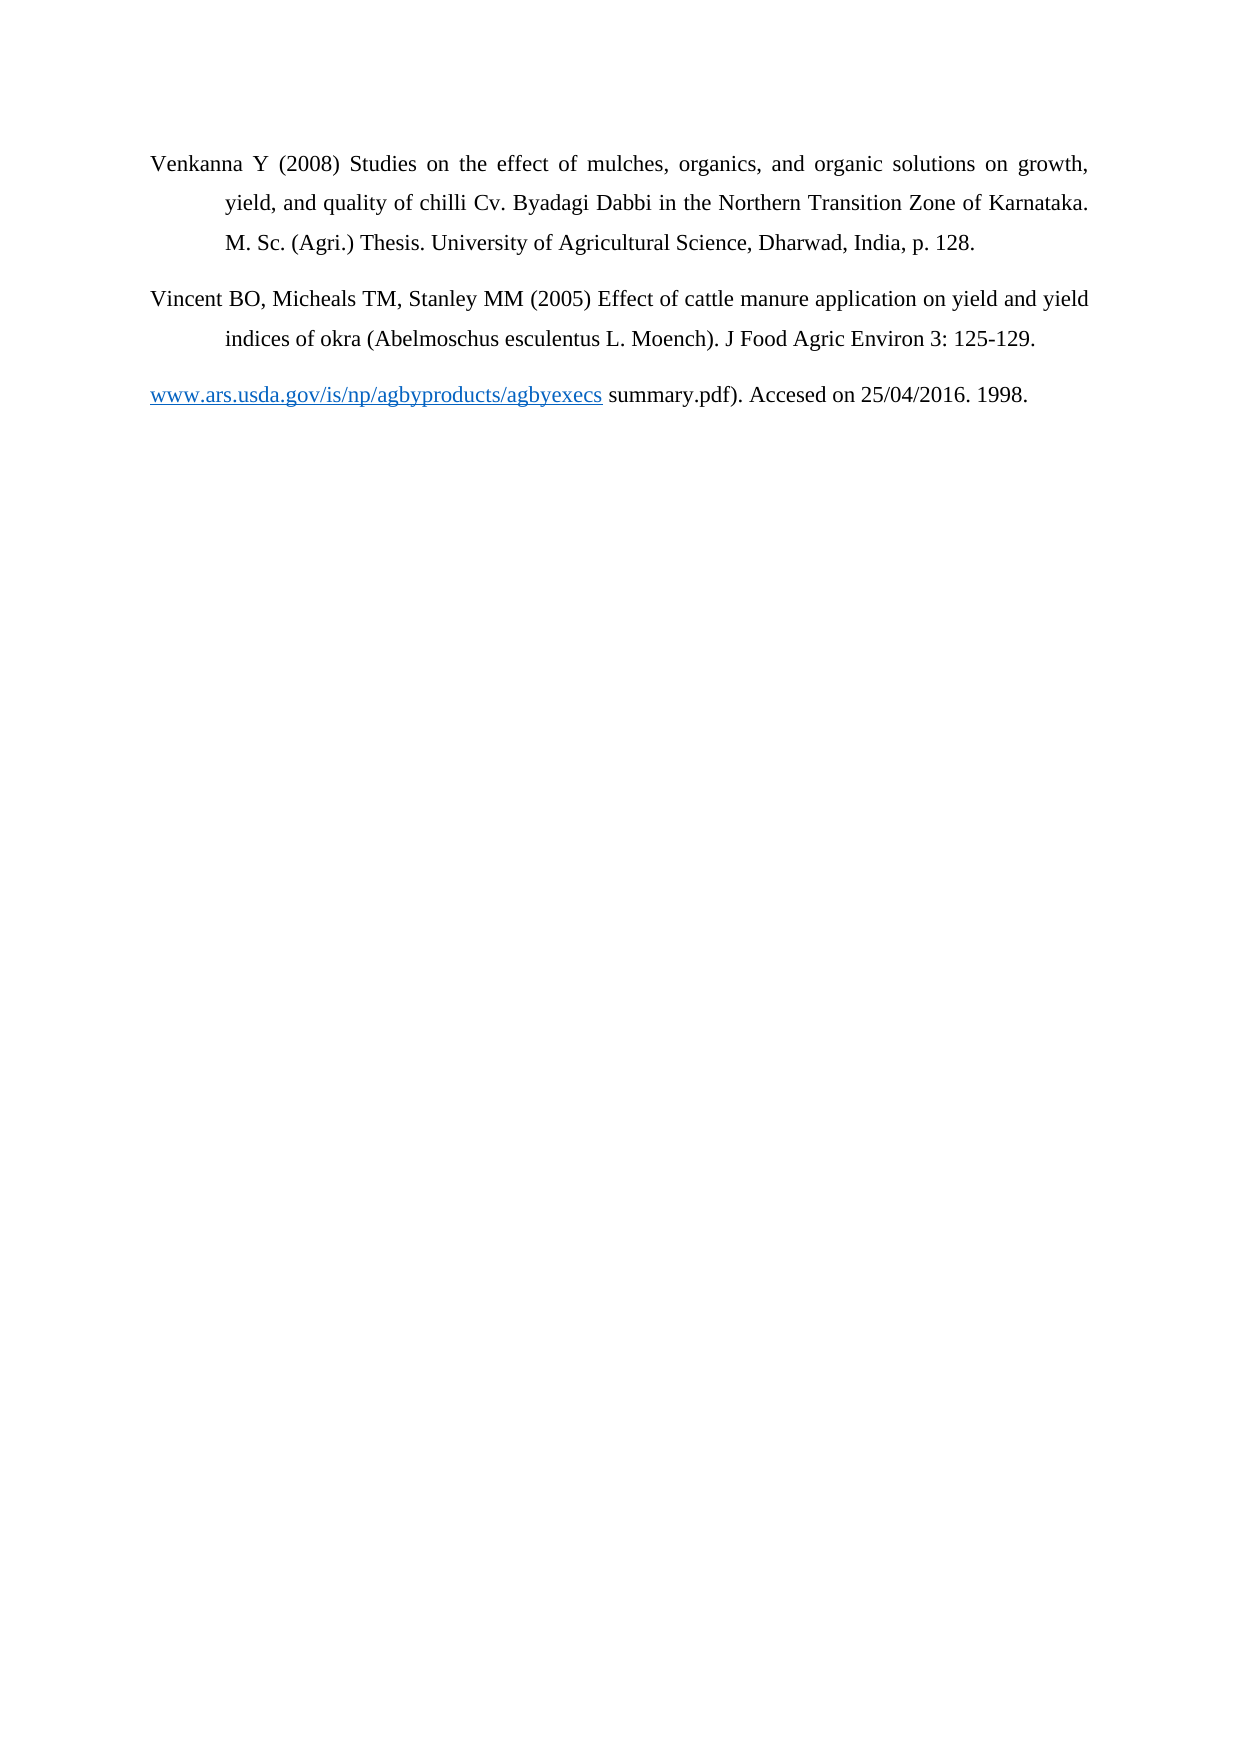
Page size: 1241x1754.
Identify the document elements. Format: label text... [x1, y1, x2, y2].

text Venkanna Y (2008) Studies on the effect of mulches, organics, and organic solutions on growth, yield, and quality of chilli Cv. Byadagi Dabbi in the Northern Transition Zone of Karnataka. M. Sc. (Agri.) Thesis. University of Agricultural Science, Dharwad, India, p. 128. [150, 150, 1090, 255]
text www.ars.usda.gov/is/np/agbyproducts/agbyexecs summary.pdf). Accesed on 25/04/2016. 1998. [150, 381, 1090, 407]
text Vincent BO, Micheals TM, Stanley MM (2005) Effect of cattle manure application on yield and yield indices of okra (Abelmoschus esculentus L. Moench). J Food Agric Environ 3: 125-129. [150, 285, 1090, 351]
